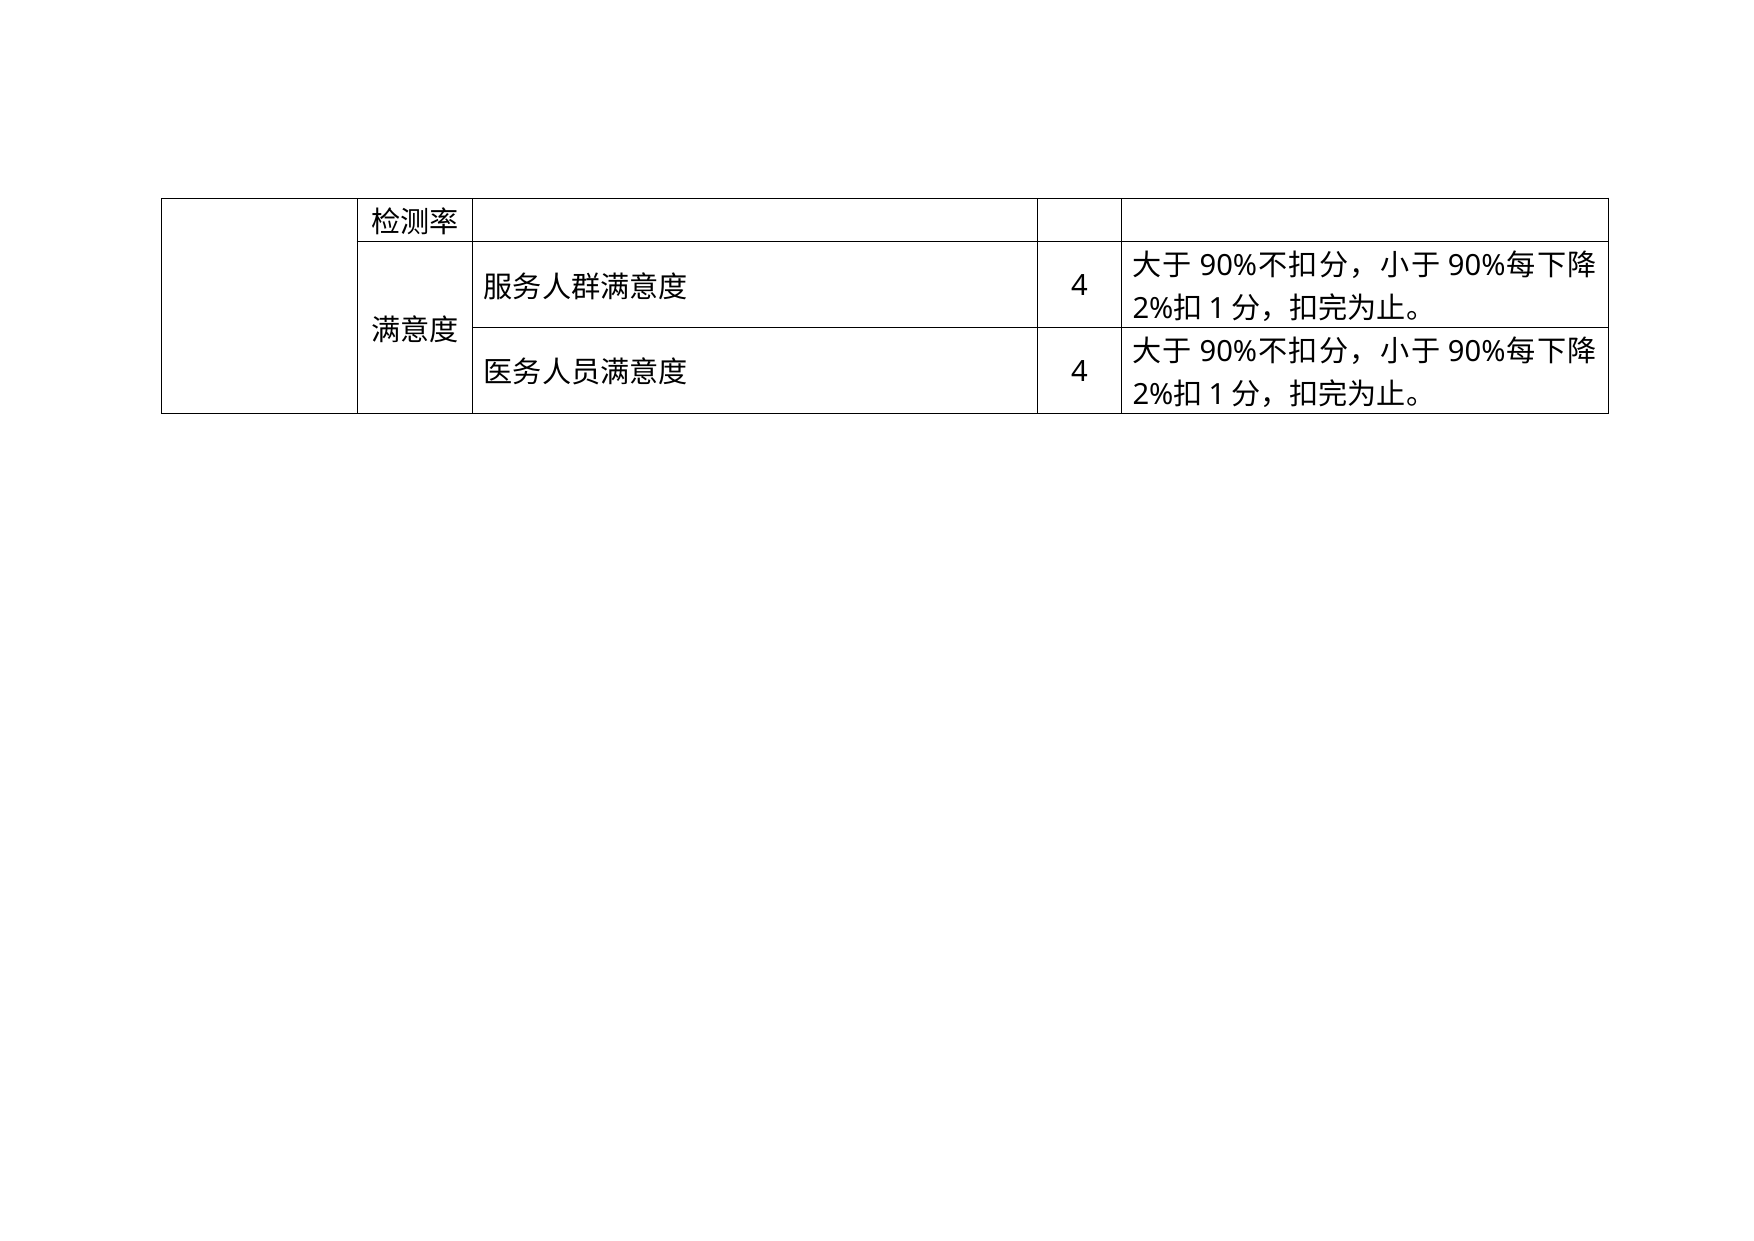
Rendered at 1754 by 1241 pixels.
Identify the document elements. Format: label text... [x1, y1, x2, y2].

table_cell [473, 199, 1037, 241]
table_cell 4 [1038, 328, 1121, 413]
table_cell 医务人员满意度 [473, 328, 1037, 413]
table_cell 2 [1038, 199, 1121, 241]
table_cell 4 [1038, 242, 1121, 327]
table_cell 参加检查人群艾梅乙检测率 [358, 199, 472, 241]
table_cell 满意度 [358, 242, 472, 413]
table_cell 服务人群满意度 [473, 242, 1037, 327]
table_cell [1122, 199, 1608, 241]
table_cell 大于90%不扣分，小于90%每下降2%扣1分，扣完为止。 [1122, 328, 1608, 413]
table_cell 大于90%不扣分，小于90%每下降2%扣1分，扣完为止。 [1122, 242, 1608, 327]
